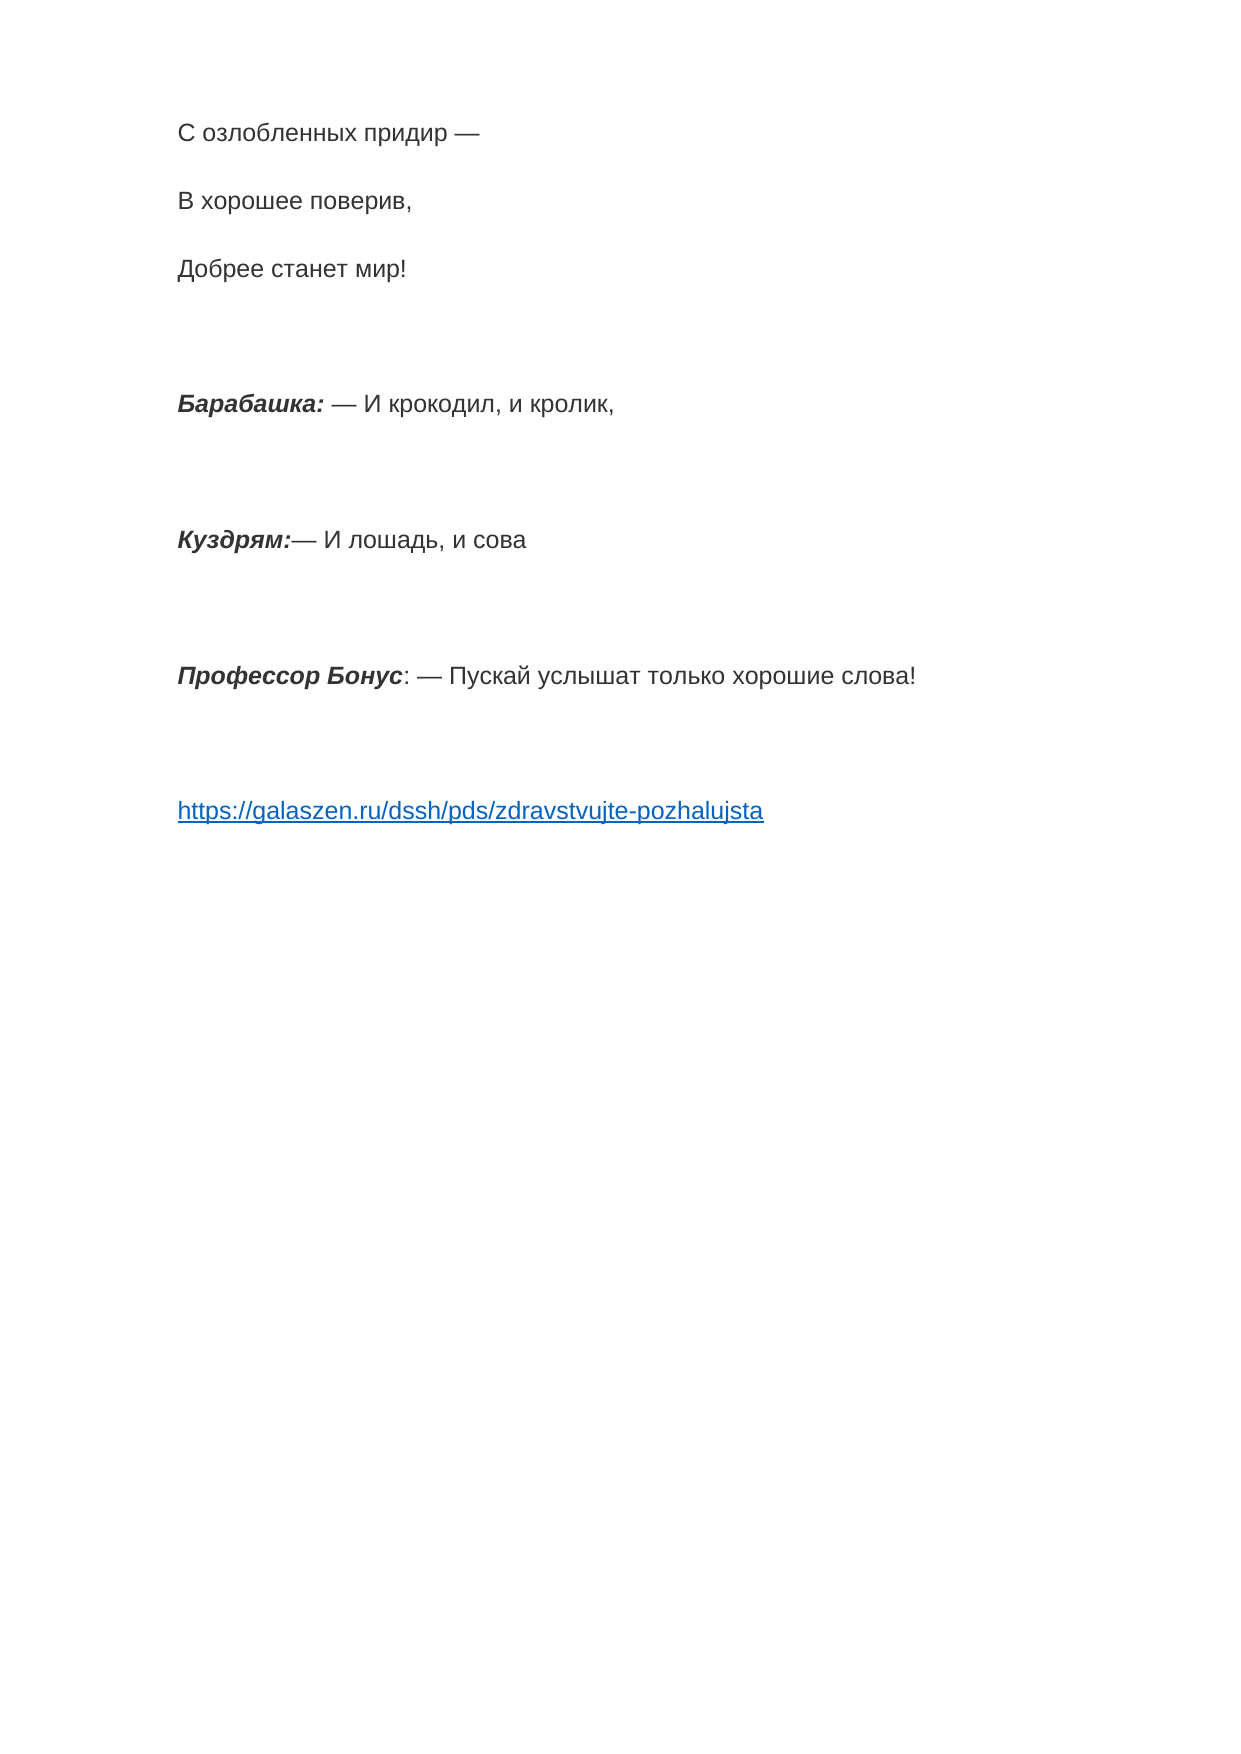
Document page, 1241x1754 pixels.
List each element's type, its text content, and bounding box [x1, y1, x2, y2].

text https://galaszen.ru/dssh/pds/zdravstvujte-pozhalujsta [177, 796, 1152, 825]
text В хорошее поверив, [177, 186, 1152, 215]
text Куздрям:— И лошадь, и сова [177, 525, 1152, 554]
text Добрее станет мир! [177, 254, 1152, 282]
text Профессор Бонус: — Пускай услышат только хорошие слова! [177, 661, 1152, 689]
text Барабашка: — И крокодил, и кролик, [177, 389, 1152, 418]
text С озлобленных придир — [177, 118, 1152, 147]
